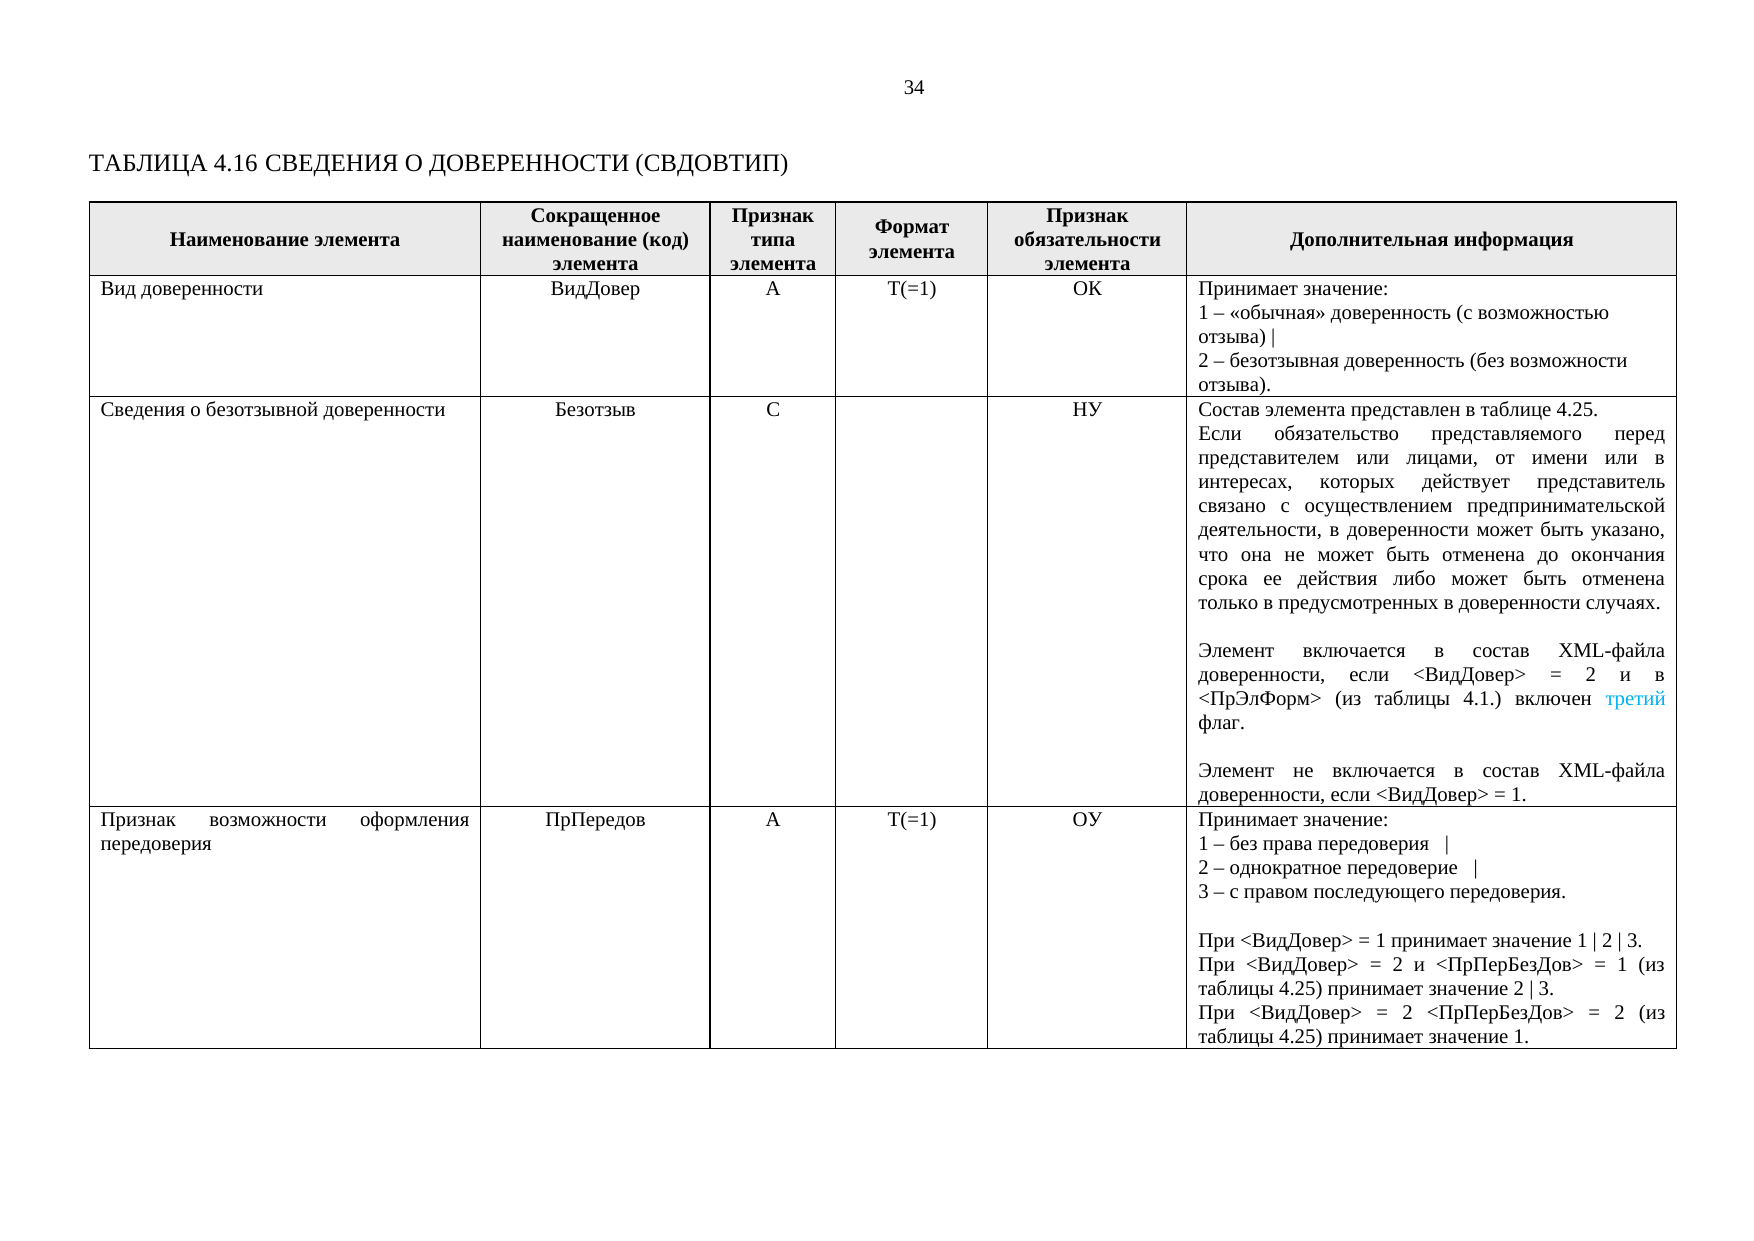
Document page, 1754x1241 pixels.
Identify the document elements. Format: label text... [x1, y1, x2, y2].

table_cell A [711, 276, 835, 396]
table_header Формат элемента [836, 203, 987, 275]
table_cell Безотзыв [481, 397, 709, 806]
table_cell A [711, 807, 835, 1048]
table_cell ПрПередов [481, 807, 709, 1048]
table_cell НУ [988, 397, 1186, 806]
table_header Сокращенное наименование (код) элемента [481, 203, 709, 275]
table_header Признак типа элемента [711, 203, 835, 275]
table_cell ОК [988, 276, 1186, 396]
table_cell [836, 397, 987, 806]
table_header Признак обязательности элемента [988, 203, 1186, 275]
table_cell С [711, 397, 835, 806]
subtitle Таблица 4.16 Сведения о доверенности (СвДовТип) [89, 148, 1665, 176]
table_cell Признак возможности оформления передоверия [90, 807, 480, 1048]
table_header Дополнительная информация [1187, 203, 1676, 275]
table_cell ОУ [988, 807, 1186, 1048]
table_cell Состав элемента представлен в таблице 4.25. Если обязательство представляемого перед представителем или лицами, от имени или в интересах, которых действует представитель связано с осуществлением предпринимательской деятельности, в доверенности может быть указано, что она не может быть отменена до окончания срока ее действия либо может быть отменена только в предусмотренных в доверенности случаях. Элемент включается в состав XML-файла доверенности, если <ВидДовер> = 2 и в <ПрЭлФорм> (из таблицы 4.1.) включен третий флаг. Элемент не включается в состав XML-файла доверенности, если <ВидДовер> = 1. [1187, 397, 1676, 806]
table_cell Принимает значение: 1 – без права передоверия | 2 – однократное передоверие | 3 – с правом последующего передоверия. При <ВидДовер> = 1 принимает значение 1 | 2 | 3. При <ВидДовер> = 2 и <ПрПерБезДов> = 1 (из таблицы 4.25) принимает значение 2 | 3. При <ВидДовер> = 2 <ПрПерБезДов> = 2 (из таблицы 4.25) принимает значение 1. [1187, 807, 1676, 1048]
table_cell Сведения о безотзывной доверенности [90, 397, 480, 806]
table_cell T(=1) [836, 807, 987, 1048]
table_cell Вид доверенности [90, 276, 480, 396]
table_cell ВидДовер [481, 276, 709, 396]
table_header Наименование элемента [90, 203, 480, 275]
table_cell T(=1) [836, 276, 987, 396]
table_cell Принимает значение: 1 – «обычная» доверенность (с возможностью отзыва) | 2 – безотзывная доверенность (без возможности отзыва). [1187, 276, 1676, 396]
